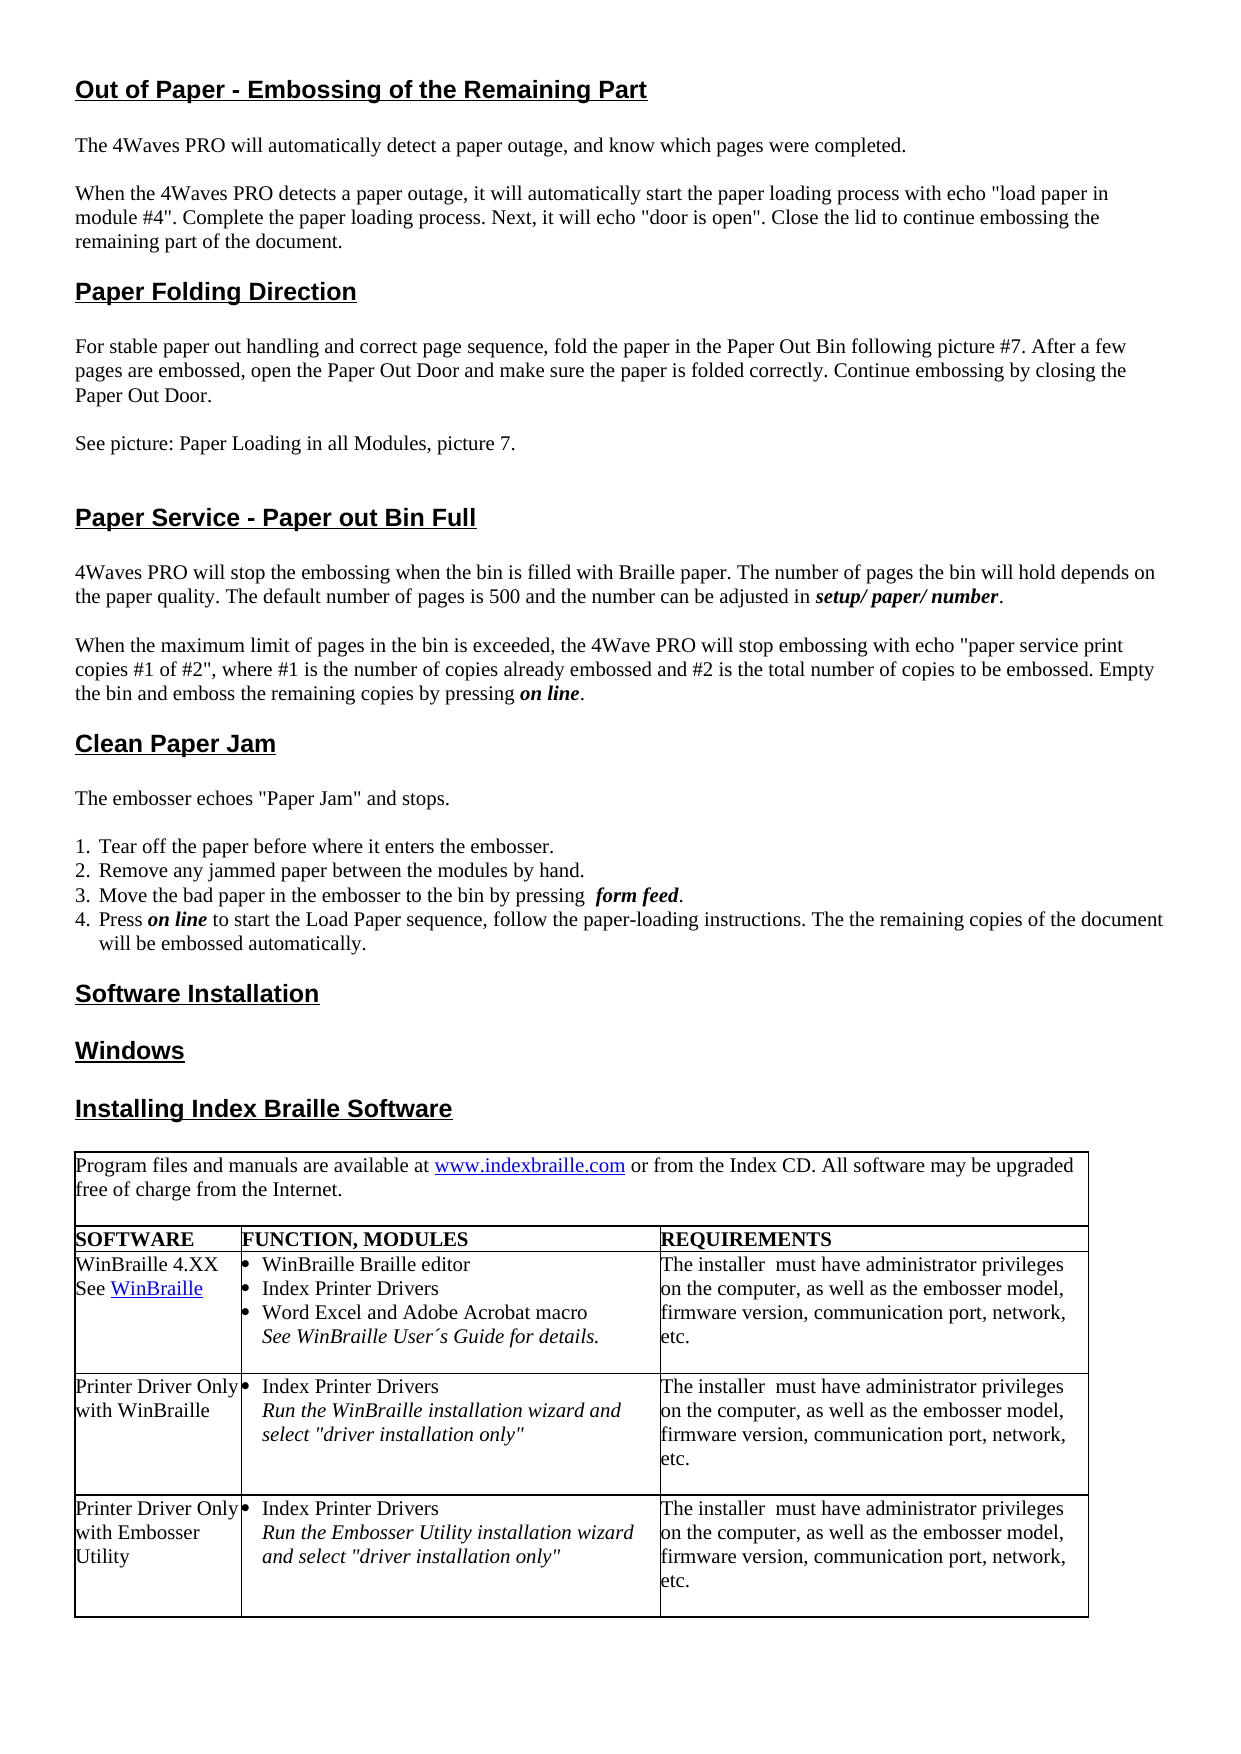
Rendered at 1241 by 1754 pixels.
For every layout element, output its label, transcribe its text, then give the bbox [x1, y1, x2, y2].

text 4Waves PRO will stop the embossing when the bin is filled with Braille paper. The number of pages the bin will hold depends on the paper quality. The default number of pages is 500 and the number can be adjusted in setup/ paper/ number. [75, 560, 1165, 608]
table_cell  Index Printer Drivers Run the WinBraille installation wizard and select "driver installation only" [242, 1374, 660, 1494]
text 2. Remove any jammed paper between the modules by hand. [75, 858, 1165, 882]
table_cell WinBraille 4.XX See WinBraille [76, 1252, 241, 1372]
table_cell SOFTWARE [76, 1227, 241, 1251]
text See picture: Paper Loading in all Modules, picture 7. [75, 431, 1165, 455]
text When the maximum limit of pages in the bin is exceeded, the 4Wave PRO will stop embossing with echo "paper service print copies #1 of #2", where #1 is the number of copies already embossed and #2 is the total number of copies to be embossed. Empty the bin and emboss the remaining copies by pressing on line. [75, 632, 1165, 705]
text 3. Move the bad paper in the embosser to the bin by pressing form feed. [75, 882, 1165, 907]
subtitle Windows [75, 1036, 1165, 1065]
subtitle Installing Index Braille Software [75, 1094, 1165, 1122]
subtitle Paper Service - Paper out Bin Full [75, 503, 1165, 532]
table_cell FUNCTION, MODULES [242, 1227, 660, 1251]
text For stable paper out handling and correct page sequence, fold the paper in the Paper Out Bin following picture #7. After a few pages are embossed, open the Paper Out Door and make sure the paper is folded correctly. Continue embossing by closing the Paper Out Door. [75, 334, 1165, 407]
table_header Program files and manuals are available at www.indexbraille.com or from the Index CD. All software may be upgraded free of charge from the Internet. [76, 1153, 1088, 1225]
table_cell  WinBraille Braille editor  Index Printer Drivers  Word Excel and Adobe Acrobat macro See WinBraille User´s Guide for details. [242, 1252, 660, 1372]
table_cell  Index Printer Drivers Run the Embosser Utility installation wizard and select "driver installation only" [242, 1496, 660, 1616]
subtitle Software Installation [75, 979, 1165, 1007]
subtitle Paper Folding Direction [75, 277, 1165, 306]
subtitle Out of Paper - Embossing of the Remaining Part [75, 75, 1165, 104]
text 1. Tear off the paper before where it enters the embosser. [75, 834, 1165, 858]
table_cell Printer Driver Only with Embosser Utility [76, 1496, 241, 1616]
text The embosser echoes "Paper Jam" and stops. [75, 786, 1165, 810]
text When the 4Waves PRO detects a paper outage, it will automatically start the paper loading process with echo "load paper in module #4". Complete the paper loading process. Next, it will echo "door is open". Close the lid to continue embossing the remaining part of the document. [75, 181, 1165, 253]
table_cell REQUIREMENTS [661, 1227, 1088, 1251]
text 4. Press on line to start the Load Paper sequence, follow the paper-loading instructions. The the remaining copies of the document will be embossed automatically. [75, 907, 1165, 955]
text The 4Waves PRO will automatically detect a paper outage, and know which pages were completed. [75, 132, 1165, 157]
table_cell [661, 1496, 1088, 1616]
subtitle Clean Paper Jam [75, 729, 1165, 757]
table_cell Printer Driver Only with WinBraille [76, 1374, 241, 1494]
